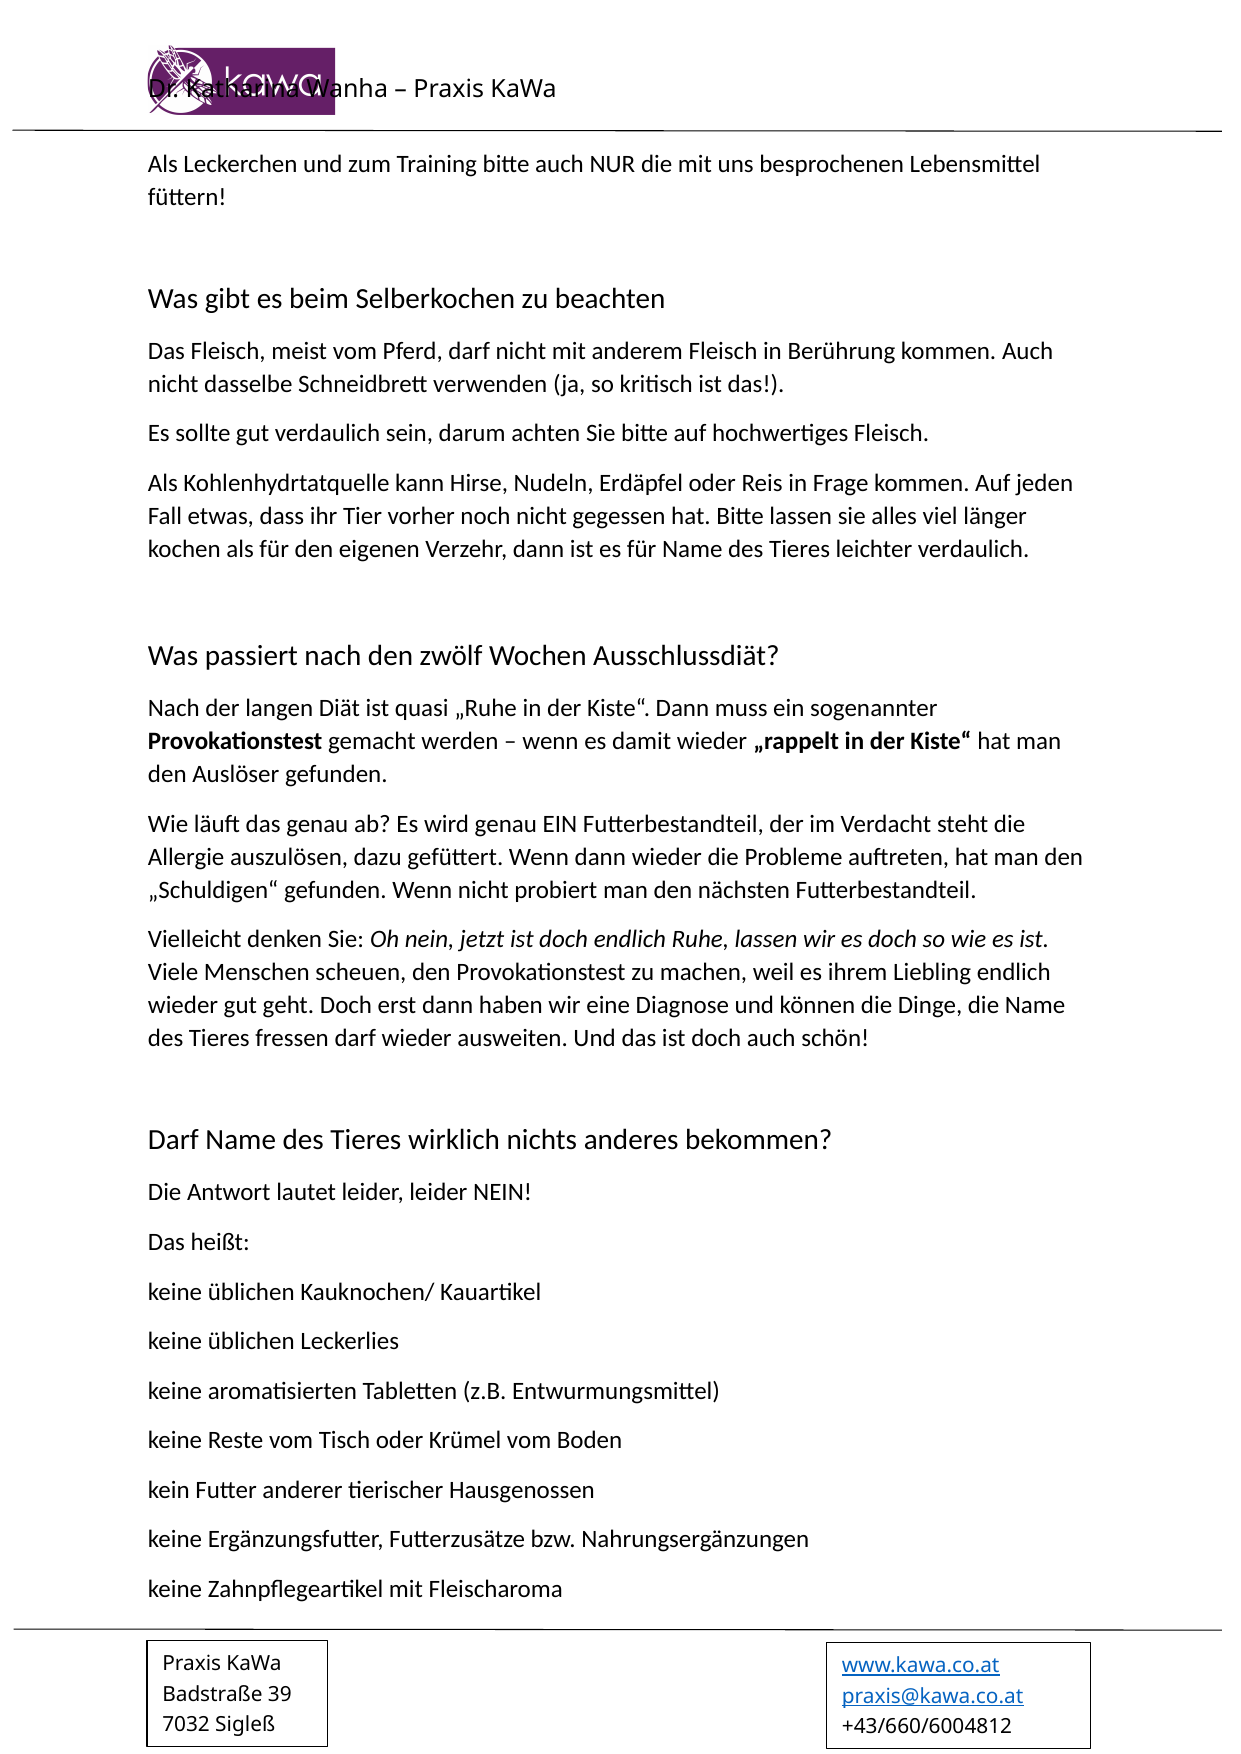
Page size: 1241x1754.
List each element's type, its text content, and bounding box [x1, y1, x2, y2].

text Die Antwort lautet leider, leider NEIN! [148, 1176, 1092, 1207]
text Es sollte gut verdaulich sein, darum achten Sie bitte auf hochwertiges Fleisch. [148, 417, 1092, 448]
text Das Fleisch, meist vom Pferd, darf nicht mit anderem Fleisch in Berührung kommen. Auch nicht dasselbe Schneidbrett verwenden (ja, so kritisch ist das!). [148, 335, 1092, 398]
text Als Leckerchen und zum Training bitte auch NUR die mit uns besprochenen Lebensmittel füttern! [148, 148, 1092, 211]
text keine aromatisierten Tabletten (z.B. Entwurmungsmittel) [148, 1375, 1092, 1405]
text Darf Name des Tieres wirklich nichts anderes bekommen? [148, 1121, 1092, 1157]
text keine üblichen Kauknochen/ Kauartikel [148, 1276, 1092, 1306]
text keine Ergänzungsfutter, Futterzusätze bzw. Nahrungsergänzungen [148, 1523, 1092, 1554]
text kein Futter anderer tierischer Hausgenossen [148, 1474, 1092, 1504]
picture [147, 45, 336, 115]
text Was passiert nach den zwölf Wochen Ausschlussdiät? [148, 637, 1092, 673]
text keine üblichen Leckerlies [148, 1325, 1092, 1356]
text Das heißt: [148, 1226, 1092, 1257]
text keine Reste vom Tisch oder Krümel vom Boden [148, 1424, 1092, 1455]
text Als Kohlenhydrtatquelle kann Hirse, Nudeln, Erdäpfel oder Reis in Frage kommen. Auf jeden Fall etwas, dass ihr Tier vorher noch nicht gegessen hat. Bitte lassen sie alles viel länger kochen als für den eigenen Verzehr, dann ist es für Name des Tieres leichter verdaulich. [148, 467, 1092, 563]
text Vielleicht denken Sie: Oh nein, jetzt ist doch endlich Ruhe, lassen wir es doch so wie es ist. Viele Menschen scheuen, den Provokationstest zu machen, weil es ihrem Liebling endlich wieder gut geht. Doch erst dann haben wir eine Diagnose und können die Dinge, die Name des Tieres fressen darf wieder ausweiten. Und das ist doch auch schön! [148, 923, 1092, 1053]
text Was gibt es beim Selberkochen zu beachten [148, 280, 1092, 315]
text Wie läuft das genau ab? Es wird genau EIN Futterbestandteil, der im Verdacht steht die Allergie auszulösen, dazu gefüttert. Wenn dann wieder die Probleme auftreten, hat man den „Schuldigen“ gefunden. Wenn nicht probiert man den nächsten Futterbestandteil. [148, 808, 1092, 904]
text Nach der langen Diät ist quasi „Ruhe in der Kiste“. Dann muss ein sogenannter Provokationstest gemacht werden – wenn es damit wieder „rappelt in der Kiste“ hat man den Auslöser gefunden. [148, 693, 1092, 789]
text keine Zahnpflegeartikel mit Fleischaroma [148, 1573, 1092, 1604]
